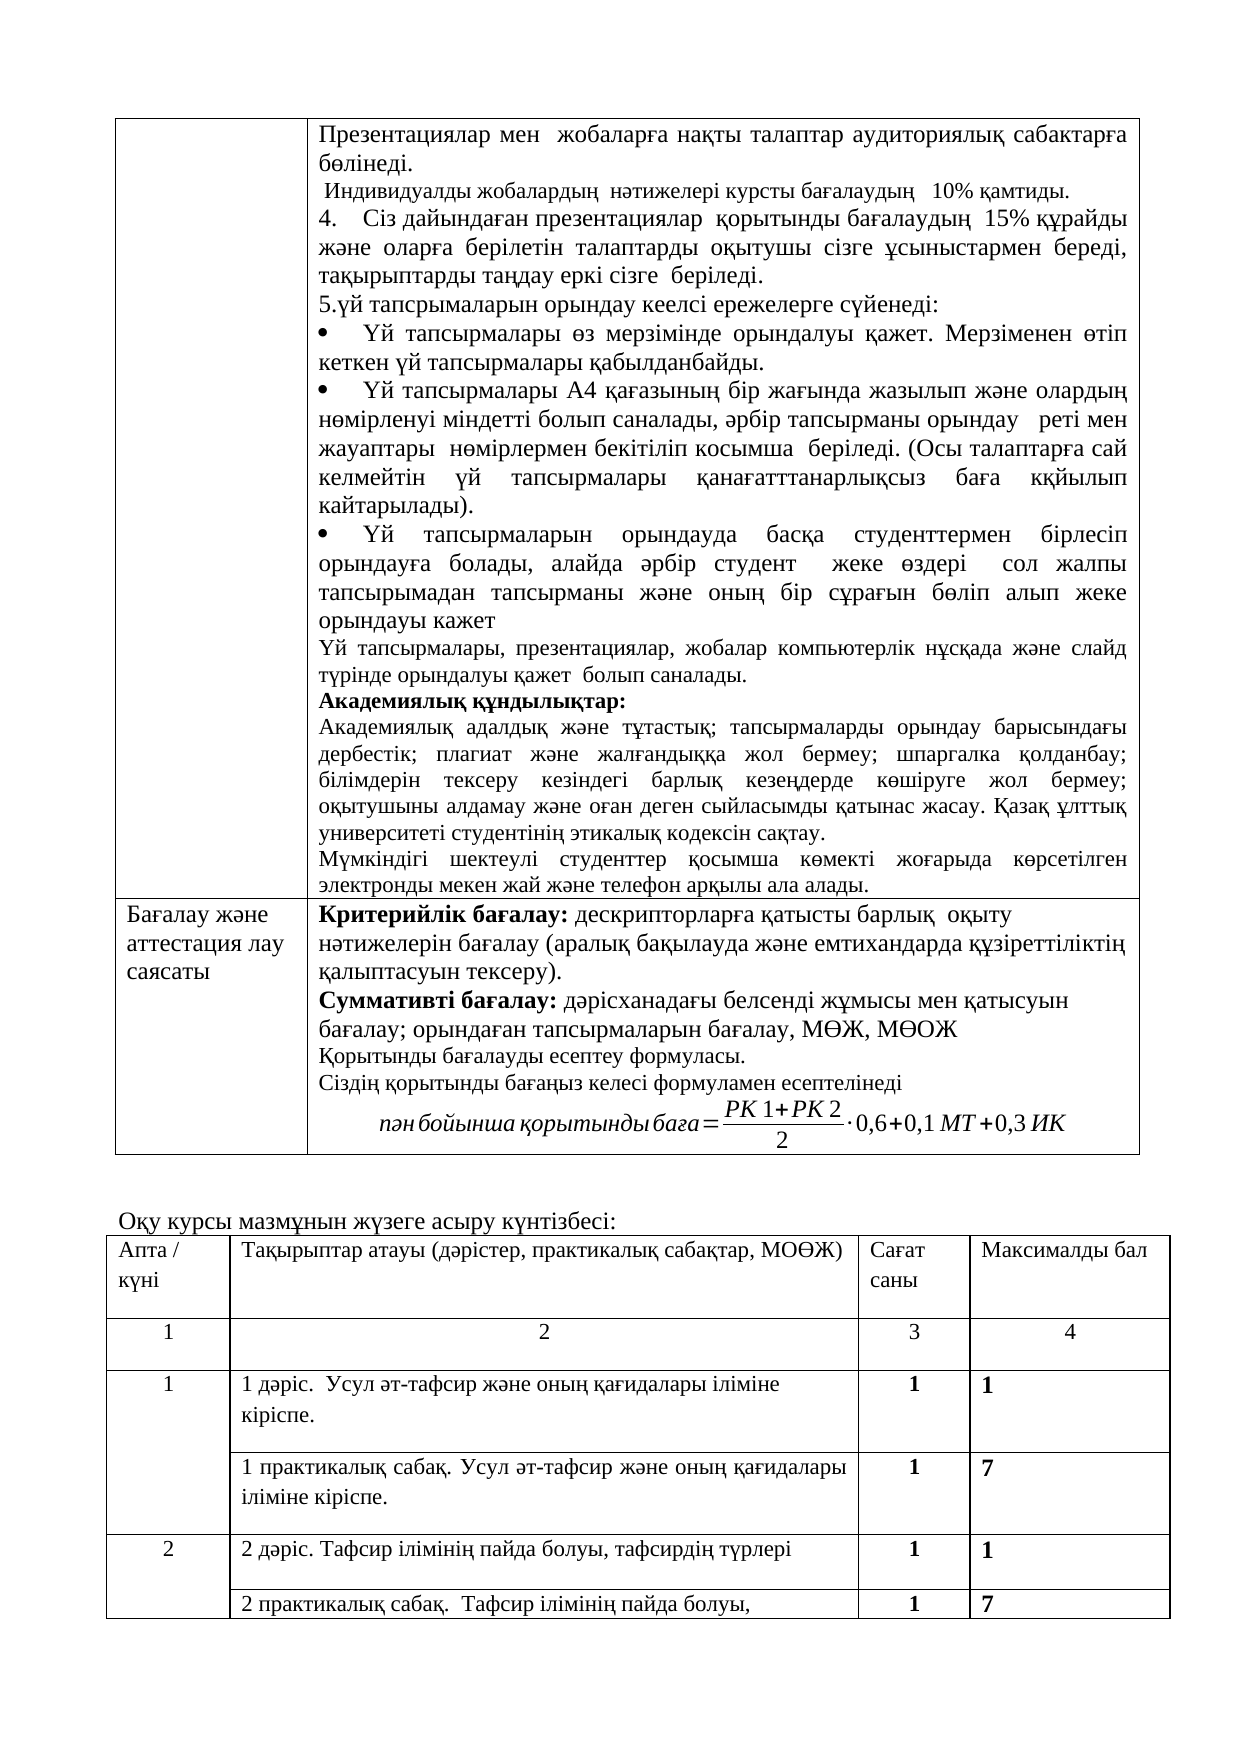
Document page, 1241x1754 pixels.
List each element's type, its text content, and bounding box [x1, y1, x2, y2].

table_cell Критерийлік бағалау: дескрипторларға қатысты барлық оқыту нәтижелерін бағалау (аралық бақылауда және емтихандарда құзіреттіліктің қалыптасуын тексеру). Суммативті бағалау: дәрісханадағы белсенді жұмысы мен қатысуын бағалау; орындаған тапсырмаларын бағалау, МӨЖ, МӨОЖ Қорытынды бағалауды есептеу формуласы. Сіздің қорытынды бағаңыз келесі формуламен есептелінеді [308, 899, 1139, 1154]
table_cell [116, 119, 307, 898]
table_cell 1 дәріс. Усул әт-тафсир және оның қағидалары іліміне кіріспе. [231, 1371, 858, 1452]
table_cell 1 [971, 1371, 1169, 1452]
table_cell 2 [231, 1319, 858, 1369]
table_cell 3 [859, 1319, 969, 1369]
table_header Сағат саны [859, 1236, 969, 1317]
table_cell 1 [859, 1371, 969, 1452]
table_header Максималды бал [971, 1236, 1169, 1317]
table_cell 1 [971, 1535, 1169, 1588]
table_cell 1 практикалық сабақ. Усул әт-тафсир және оның қағидалары іліміне кіріспе. [231, 1453, 858, 1534]
table_cell 2 дәріс. Тафсир ілімінің пайда болуы, тафсирдің түрлері [231, 1535, 858, 1588]
table_cell 4 [971, 1319, 1169, 1369]
table_cell 1 [107, 1371, 229, 1534]
table_cell Бағалау және аттестация лау саясаты [116, 899, 307, 1154]
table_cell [308, 119, 1139, 898]
table_cell 1 [107, 1319, 229, 1369]
table_cell 1 [859, 1590, 969, 1618]
table_cell 7 [971, 1590, 1169, 1618]
table_header Тақырыптар атауы (дәрістер, практикалық сабақтар, МОӨЖ) [231, 1236, 858, 1317]
table_cell 1 [859, 1453, 969, 1534]
table_header Апта / күні [107, 1236, 229, 1317]
table_cell 2 [107, 1535, 229, 1618]
text Оқу курсы мазмұнын жүзеге асыру күнтізбесі: [118, 1206, 1181, 1235]
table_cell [231, 1590, 858, 1618]
table_cell 1 [859, 1535, 969, 1588]
table_cell 7 [971, 1453, 1169, 1534]
